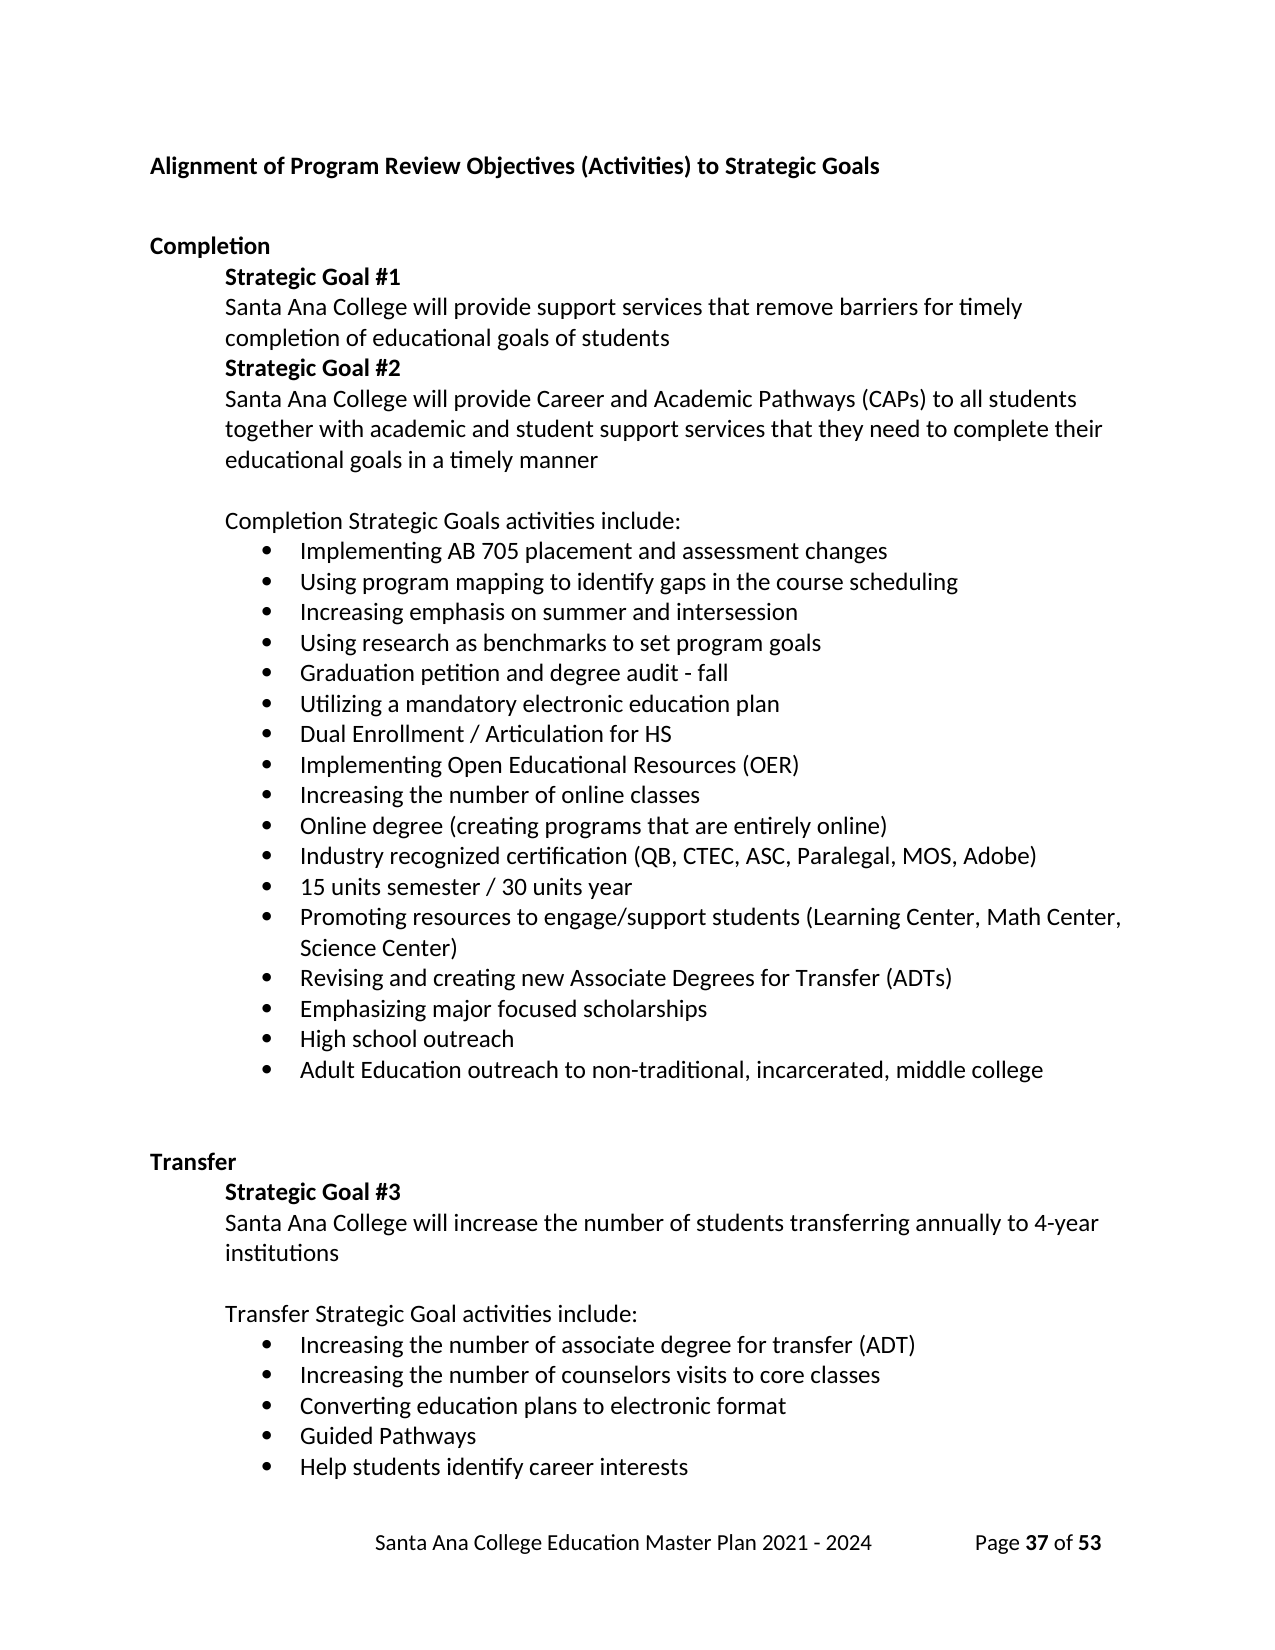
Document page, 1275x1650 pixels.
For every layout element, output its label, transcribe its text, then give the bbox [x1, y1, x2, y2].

text Completion Strategic Goals activities include: [150, 505, 1125, 535]
list Online degree (creating programs that are entirely online) [262, 810, 1125, 841]
text Strategic Goal #2 [225, 352, 1125, 383]
text Strategic Goal #1 [225, 261, 1125, 291]
list Adult Education outreach to non-traditional, incarcerated, middle college [262, 1054, 1125, 1085]
list Increasing emphasis on summer and intersession [262, 596, 1125, 627]
text Santa Ana College will provide support services that remove barriers for timely completion of educational goals of students [225, 291, 1125, 352]
list Guided Pathways [262, 1420, 1125, 1451]
list Santa Ana College will increase the number of students transferring annually to 4-year institutions [225, 1207, 1125, 1268]
subtitle Transfer [150, 1146, 1125, 1176]
list Increasing the number of online classes [262, 779, 1125, 810]
list 15 units semester / 30 units year [262, 871, 1125, 902]
text Santa Ana College will provide Career and Academic Pathways (CAPs) to all students together with academic and student support services that they need to complete their educational goals in a timely manner [225, 383, 1125, 474]
list Using program mapping to identify gaps in the course scheduling [262, 566, 1125, 596]
list Using research as benchmarks to set program goals [262, 627, 1125, 657]
list Promoting resources to engage/support students (Learning Center, Math Center, Science Center) [262, 902, 1125, 963]
list High school outreach [262, 1024, 1125, 1054]
subtitle Completion [150, 230, 1125, 261]
list Emphasizing major focused scholarships [262, 993, 1125, 1024]
text Strategic Goal #3 [225, 1176, 1125, 1207]
list Implementing Open Educational Resources (OER) [262, 749, 1125, 779]
text Transfer Strategic Goal activities include: [150, 1298, 1125, 1329]
list Help students identify career interests [262, 1451, 1125, 1481]
list Utilizing a mandatory electronic education plan [262, 688, 1125, 718]
list Industry recognized certification (QB, CTEC, ASC, Paralegal, MOS, Adobe) [262, 841, 1125, 871]
list Increasing the number of counselors visits to core classes [262, 1359, 1125, 1390]
list Converting education plans to electronic format [262, 1390, 1125, 1420]
list Revising and creating new Associate Degrees for Transfer (ADTs) [262, 963, 1125, 993]
list Increasing the number of associate degree for transfer (ADT) [262, 1329, 1125, 1359]
list Graduation petition and degree audit - fall [262, 657, 1125, 688]
list Dual Enrollment / Articulation for HS [262, 718, 1125, 749]
subtitle Alignment of Program Review Objectives (Activities) to Strategic Goals [150, 150, 1125, 181]
list Implementing AB 705 placement and assessment changes [262, 535, 1125, 566]
